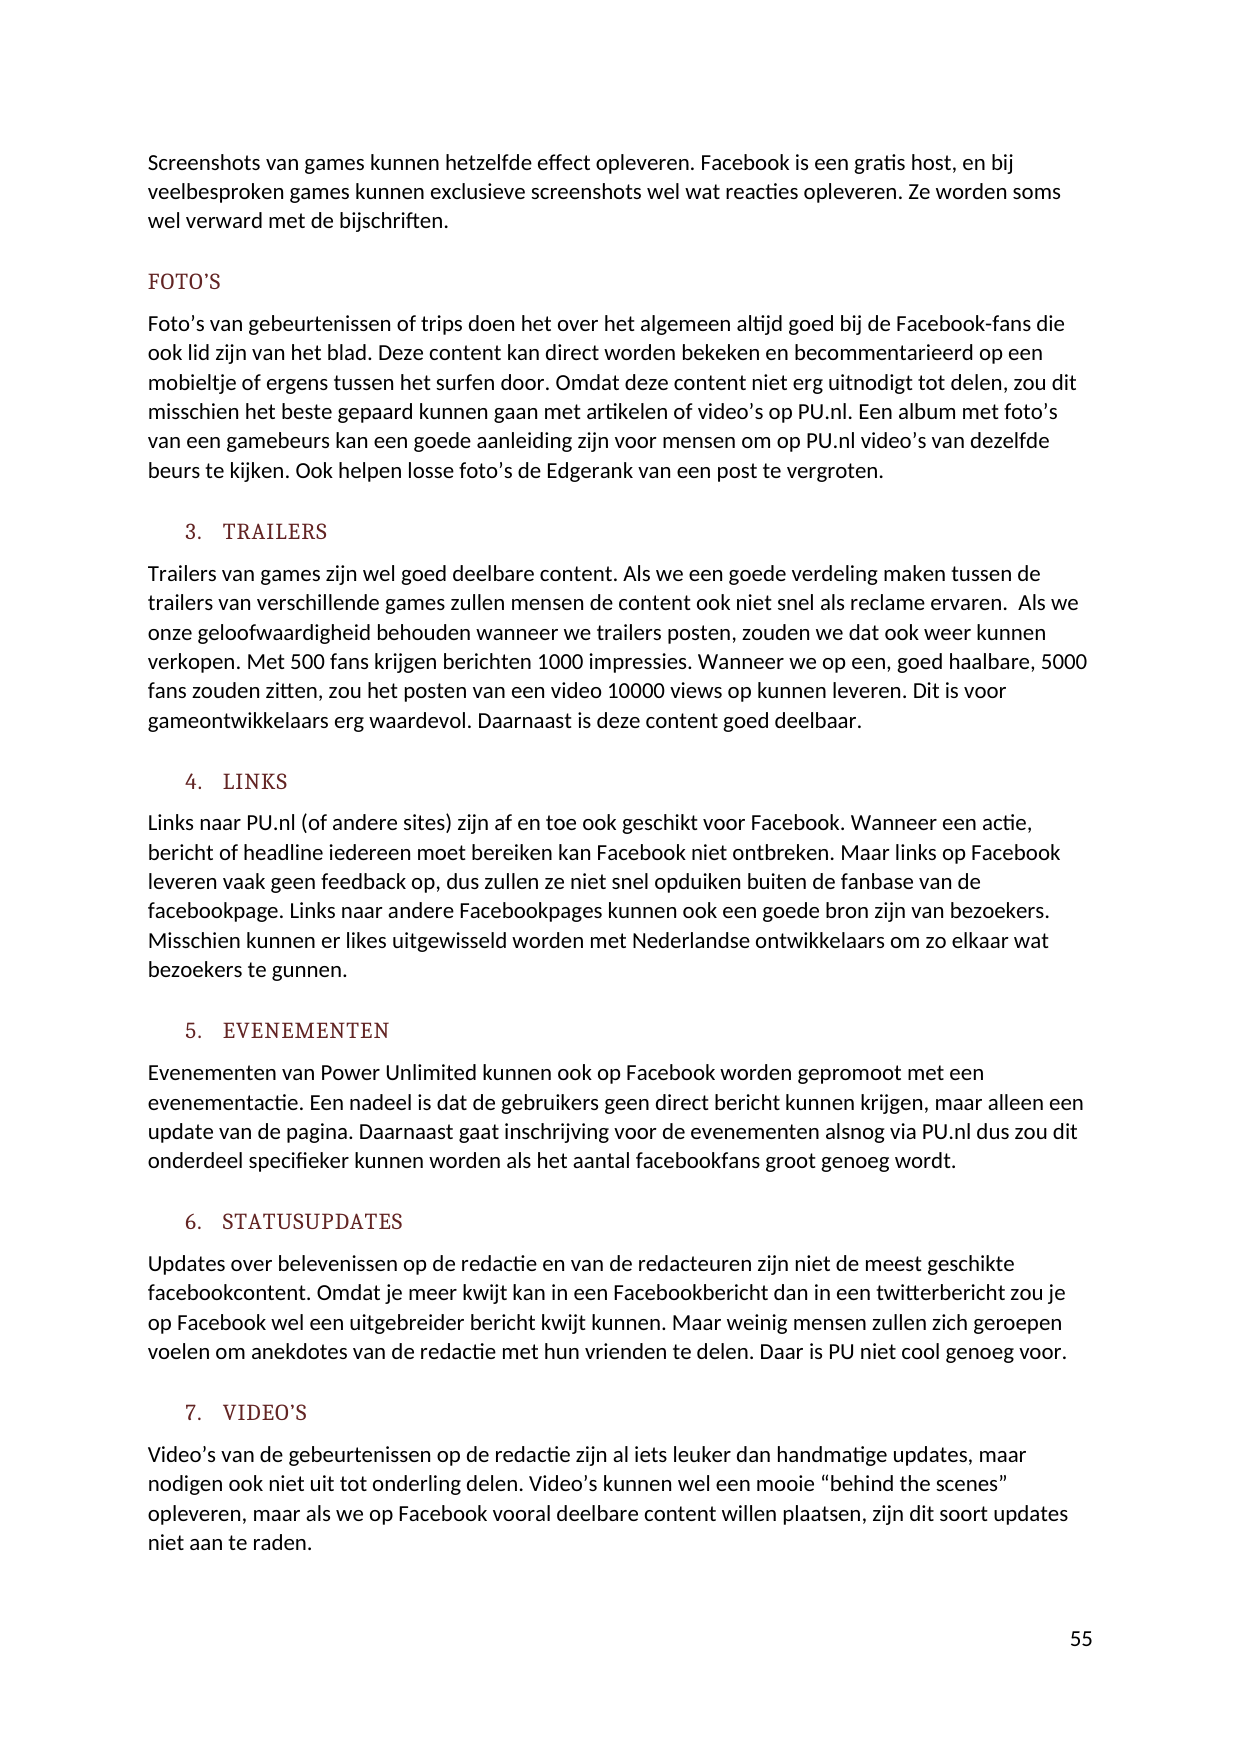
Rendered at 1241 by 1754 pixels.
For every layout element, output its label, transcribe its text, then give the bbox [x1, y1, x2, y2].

text Updates over belevenissen op de redactie en van de redacteuren zijn niet de meest geschikte facebookcontent. Omdat je meer kwijt kan in een Facebookbericht dan in een twitterbericht zou je op Facebook wel een uitgebreider bericht kwijt kunnen. Maar weinig mensen zullen zich geroepen voelen om anekdotes van de redactie met hun vrienden te delen. Daar is PU niet cool genoeg voor. [148, 1249, 1093, 1365]
subtitle Evenementen [185, 1018, 1093, 1044]
subtitle Links [185, 768, 1093, 795]
subtitle Video’s [185, 1400, 1093, 1426]
text Screenshots van games kunnen hetzelfde effect opleveren. Facebook is een gratis host, en bij veelbesproken games kunnen exclusieve screenshots wel wat reacties opleveren. Ze worden soms wel verward met de bijschriften. [148, 148, 1093, 234]
text Video’s van de gebeurtenissen op de redactie zijn al iets leuker dan handmatige updates, maar nodigen ook niet uit tot onderling delen. Video’s kunnen wel een mooie “behind the scenes” opleveren, maar als we op Facebook vooral deelbare content willen plaatsen, zijn dit soort updates niet aan te raden. [148, 1440, 1093, 1556]
text Evenementen van Power Unlimited kunnen ook op Facebook worden gepromoot met een evenementactie. Een nadeel is dat de gebruikers geen direct bericht kunnen krijgen, maar alleen een update van de pagina. Daarnaast gaat inschrijving voor de evenementen alsnog via PU.nl dus zou dit onderdeel specifieker kunnen worden als het aantal facebookfans groot genoeg wordt. [148, 1058, 1093, 1174]
text Trailers van games zijn wel goed deelbare content. Als we een goede verdeling maken tussen de trailers van verschillende games zullen mensen de content ook niet snel als reclame ervaren. Als we onze geloofwaardigheid behouden wanneer we trailers posten, zouden we dat ook weer kunnen verkopen. Met 500 fans krijgen berichten 1000 impressies. Wanneer we op een, goed haalbare, 5000 fans zouden zitten, zou het posten van een video 10000 views op kunnen leveren. Dit is voor gameontwikkelaars erg waardevol. Daarnaast is deze content goed deelbaar. [148, 559, 1093, 734]
subtitle Trailers [185, 519, 1093, 545]
text Foto’s van gebeurtenissen of trips doen het over het algemeen altijd goed bij de Facebook-fans die ook lid zijn van het blad. Deze content kan direct worden bekeken en becommentarieerd op een mobieltje of ergens tussen het surfen door. Omdat deze content niet erg uitnodigt tot delen, zou dit misschien het beste gepaard kunnen gaan met artikelen of video’s op PU.nl. Een album met foto’s van een gamebeurs kan een goede aanleiding zijn voor mensen om op PU.nl video’s van dezelfde beurs te kijken. Ook helpen losse foto’s de Edgerank van een post te vergroten. [148, 309, 1093, 484]
subtitle statusUpdates [185, 1209, 1093, 1235]
subtitle Foto’s [148, 269, 1093, 295]
text Links naar PU.nl (of andere sites) zijn af en toe ook geschikt voor Facebook. Wanneer een actie, bericht of headline iedereen moet bereiken kan Facebook niet ontbreken. Maar links op Facebook leveren vaak geen feedback op, dus zullen ze niet snel opduiken buiten de fanbase van de facebookpage. Links naar andere Facebookpages kunnen ook een goede bron zijn van bezoekers. Misschien kunnen er likes uitgewisseld worden met Nederlandse ontwikkelaars om zo elkaar wat bezoekers te gunnen. [148, 808, 1093, 983]
